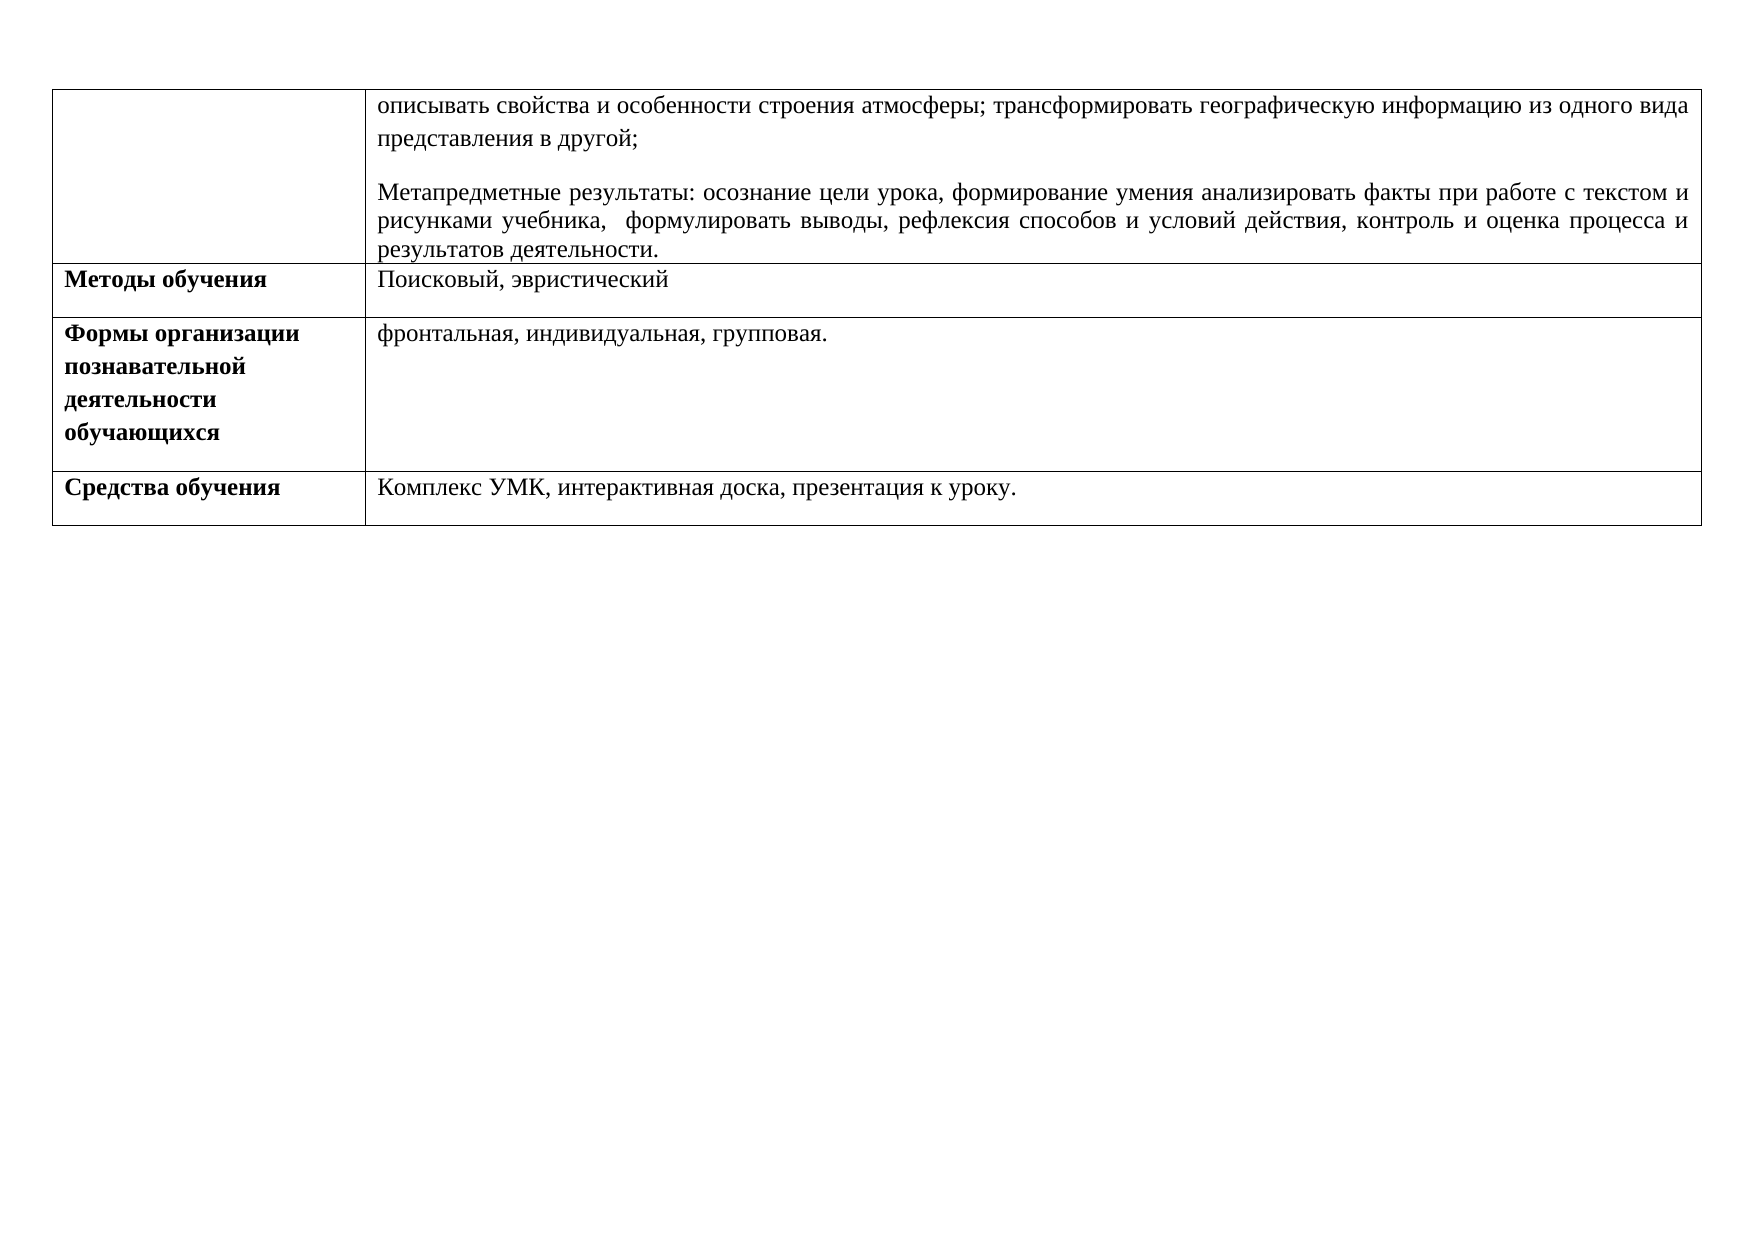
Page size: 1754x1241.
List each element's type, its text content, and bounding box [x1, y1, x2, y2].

table_cell Формы организации познавательной деятельности обучающихся [53, 318, 365, 471]
table_cell фронтальная, индивидуальная, групповая. [366, 318, 1701, 471]
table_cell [366, 90, 1701, 263]
table_cell Средства обучения [53, 472, 365, 525]
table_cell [53, 90, 365, 263]
table_cell Поисковый, эвристический [366, 264, 1701, 317]
table_cell Комплекс УМК, интерактивная доска, презентация к уроку. [366, 472, 1701, 525]
table_cell Методы обучения [53, 264, 365, 317]
